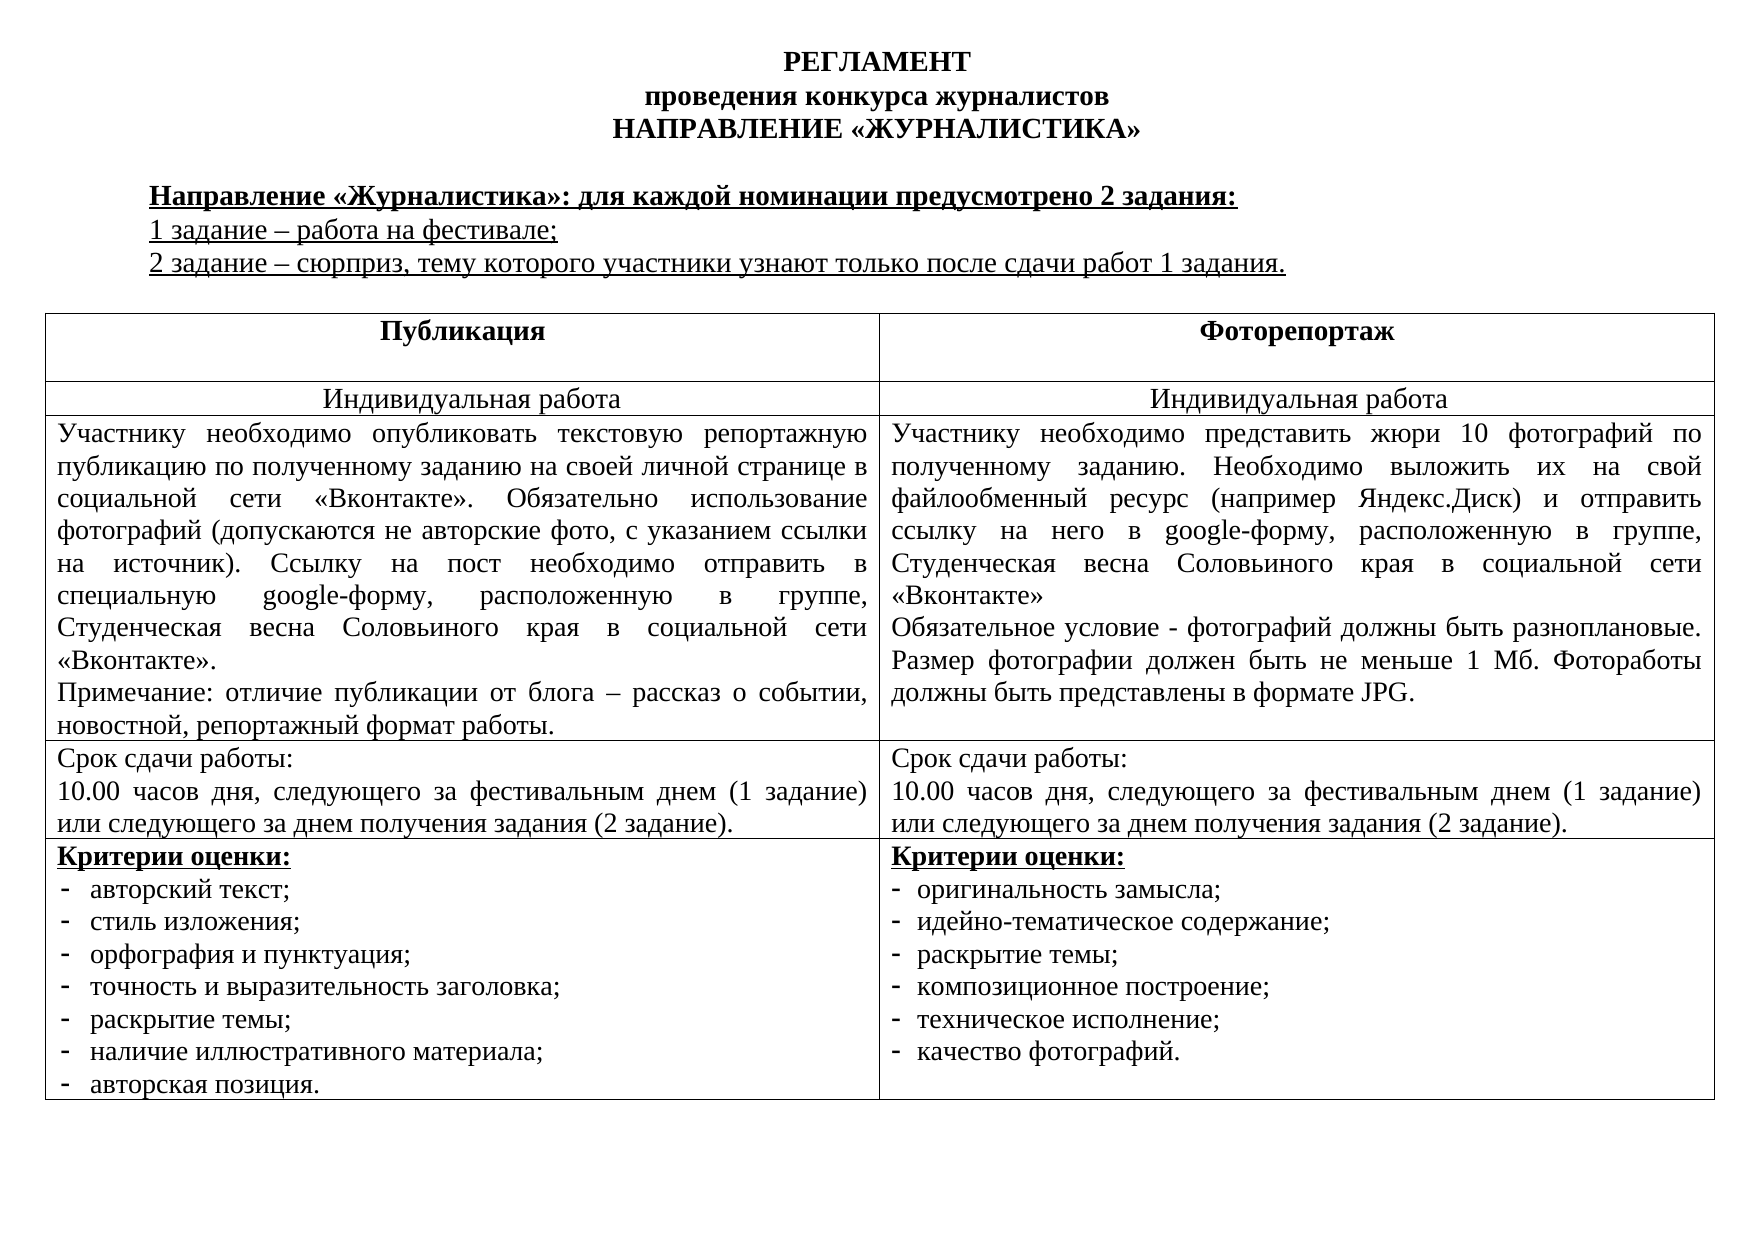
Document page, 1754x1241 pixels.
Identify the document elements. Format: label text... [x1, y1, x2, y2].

text 2 задание – сюрприз, тему которого участники узнают только после сдачи работ 1 задания. [75, 245, 1679, 279]
text Направление «Журналистика»: для каждой номинации предусмотрено 2 задания: [75, 178, 1679, 212]
table_header Публикация [46, 314, 879, 381]
text 1 задание – работа на фестивале; [75, 212, 1679, 245]
table_cell Индивидуальная работа [880, 382, 1714, 415]
table_cell Индивидуальная работа [46, 382, 879, 415]
table_header Фоторепортаж [880, 314, 1714, 381]
table_cell Срок сдачи работы: 10.00 часов дня, следующего за фестивальным днем (1 задание) или следующего за днем получения задания (2 задание). [880, 741, 1714, 838]
text РЕГЛАМЕНТ [75, 44, 1679, 78]
table_cell Участнику необходимо представить жюри 10 фотографий по полученному заданию. Необходимо выложить их на свой файлообменный ресурс (например Яндекс.Диск) и отправить ссылку на него в google-форму, расположенную в группе, Студенческая весна Соловьиного края в социальной сети «Вконтакте» Обязательное условие - фотографий должны быть разноплановые. Размер фотографии должен быть не меньше 1 Мб. Фотоработы должны быть представлены в формате JPG. [880, 416, 1714, 740]
table_cell Критерии оценки: оригинальность замысла; идейно-тематическое содержание; раскрытие темы; композиционное построение; техническое исполнение; качество фотографий. [880, 839, 1714, 1099]
text НАПРАВЛЕНИЕ «ЖУРНАЛИСТИКА» [75, 111, 1679, 145]
table_cell Участнику необходимо опубликовать текстовую репортажную публикацию по полученному заданию на своей личной странице в социальной сети «Вконтакте». Обязательно использование фотографий (допускаются не авторские фото, с указанием ссылки на источник). Ссылку на пост необходимо отправить в специальную google-форму, расположенную в группе, Студенческая весна Соловьиного края в социальной сети «Вконтакте». Примечание: отличие публикации от блога – рассказ о событии, новостной, репортажный формат работы. [46, 416, 879, 740]
text проведения конкурса журналистов [75, 78, 1679, 111]
table_cell Срок сдачи работы: 10.00 часов дня, следующего за фестивальным днем (1 задание) или следующего за днем получения задания (2 задание). [46, 741, 879, 838]
table_cell Критерии оценки: авторский текст; стиль изложения; орфография и пунктуация; точность и выразительность заголовка; раскрытие темы; наличие иллюстративного материала; авторская позиция. [46, 839, 879, 1099]
